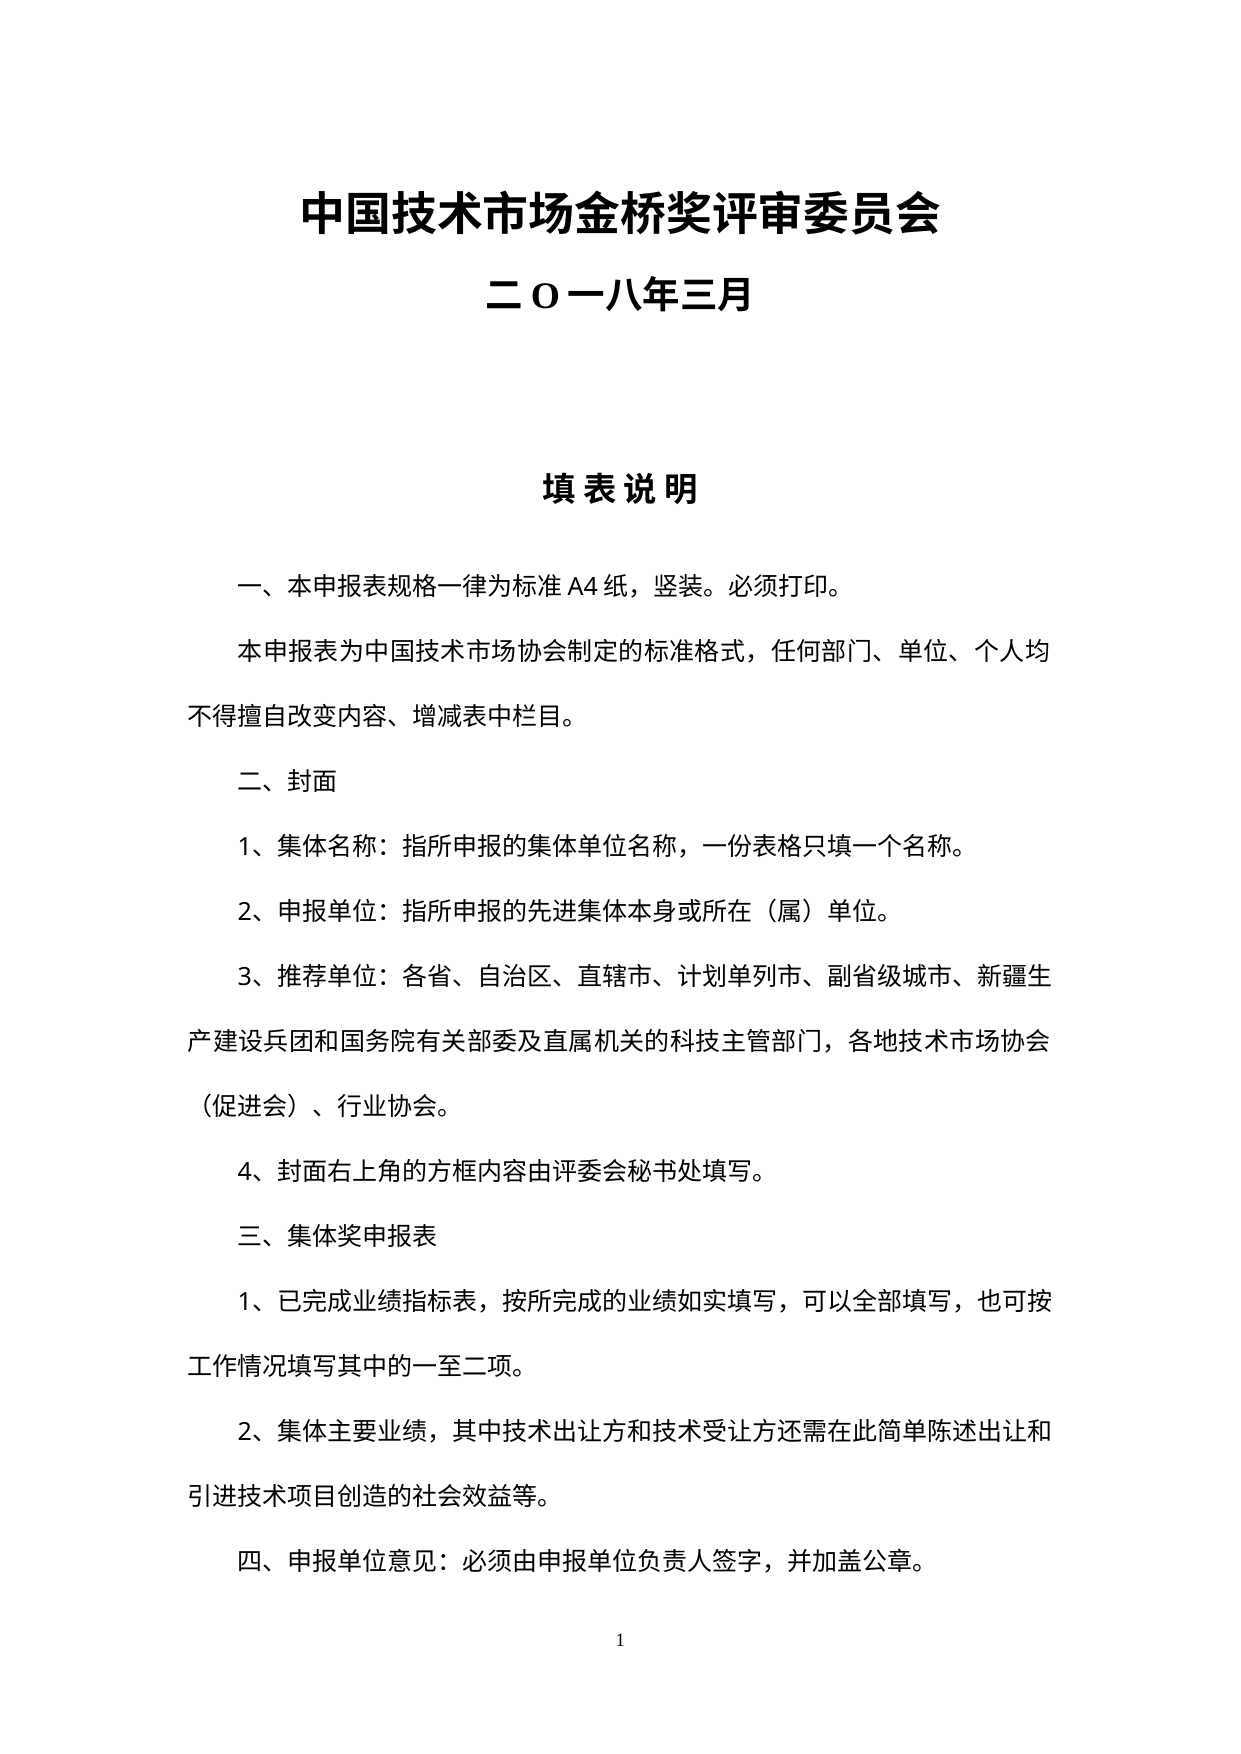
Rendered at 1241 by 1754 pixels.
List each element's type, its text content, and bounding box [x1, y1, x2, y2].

text 本申报表为中国技术市场协会制定的标准格式，任何部门、单位、个人均不得擅自改变内容、增减表中栏目。 [187, 617, 1053, 747]
text 1、集体名称：指所申报的集体单位名称，一份表格只填一个名称。 [187, 812, 1053, 877]
text 二O一八年三月 [187, 259, 1053, 324]
text 填 表 说 明 [187, 454, 1053, 519]
text 四、申报单位意见：必须由申报单位负责人签字，并加盖公章。 [187, 1527, 1053, 1592]
text 2、申报单位：指所申报的先进集体本身或所在（属）单位。 [187, 877, 1053, 942]
text 2、集体主要业绩，其中技术出让方和技术受让方还需在此简单陈述出让和引进技术项目创造的社会效益等。 [187, 1397, 1053, 1527]
text 一、本申报表规格一律为标准A4纸，竖装。必须打印。 [187, 552, 1053, 617]
text 中国技术市场金桥奖评审委员会 [187, 162, 1053, 259]
text 二、封面 [187, 747, 1053, 812]
text 三、集体奖申报表 [187, 1202, 1053, 1267]
text 3、推荐单位：各省、自治区、直辖市、计划单列市、副省级城市、新疆生产建设兵团和国务院有关部委及直属机关的科技主管部门，各地技术市场协会（促进会）、行业协会。 [187, 942, 1053, 1137]
text 1、已完成业绩指标表，按所完成的业绩如实填写，可以全部填写，也可按工作情况填写其中的一至二项。 [187, 1267, 1053, 1397]
text 4、封面右上角的方框内容由评委会秘书处填写。 [187, 1137, 1053, 1202]
